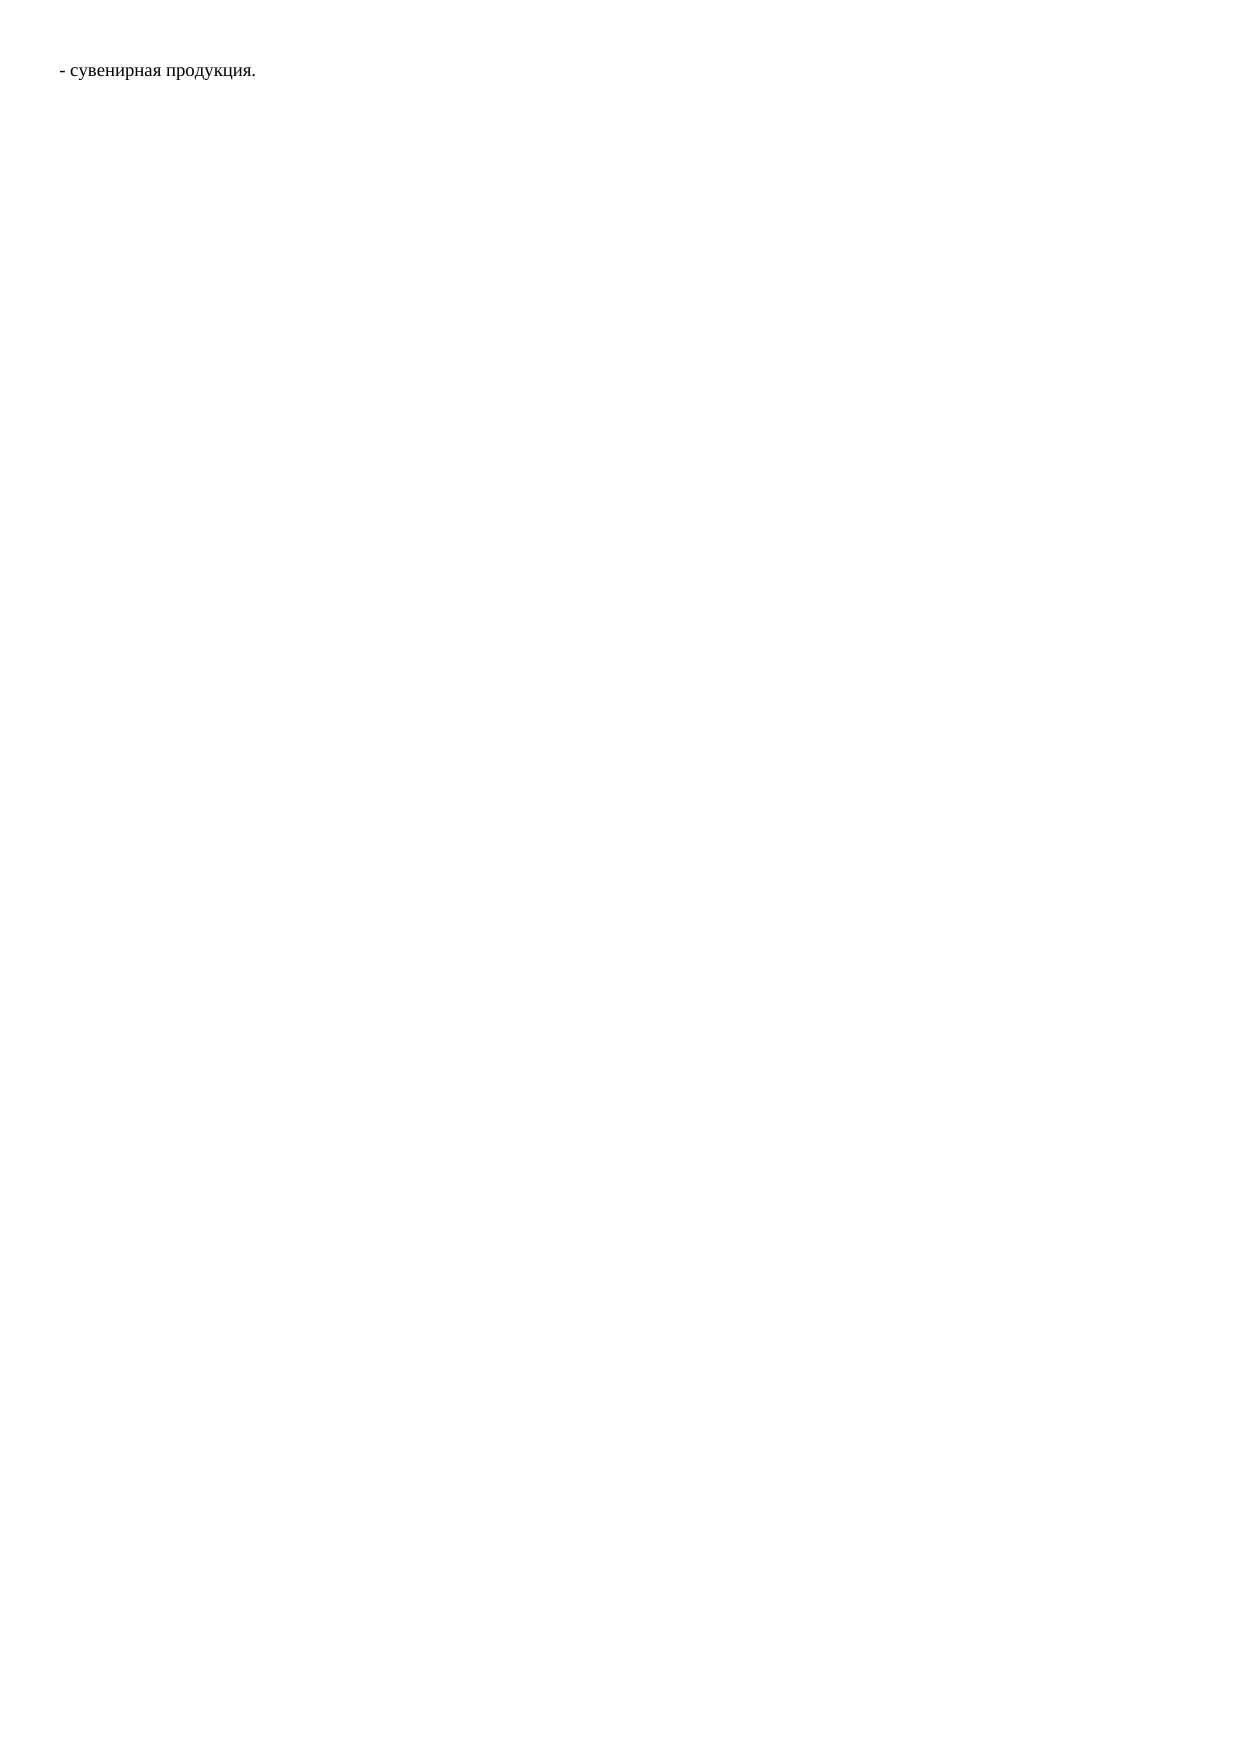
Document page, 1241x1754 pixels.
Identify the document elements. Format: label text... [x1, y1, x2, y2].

text - сувенирная продукция. [59, 59, 1181, 81]
